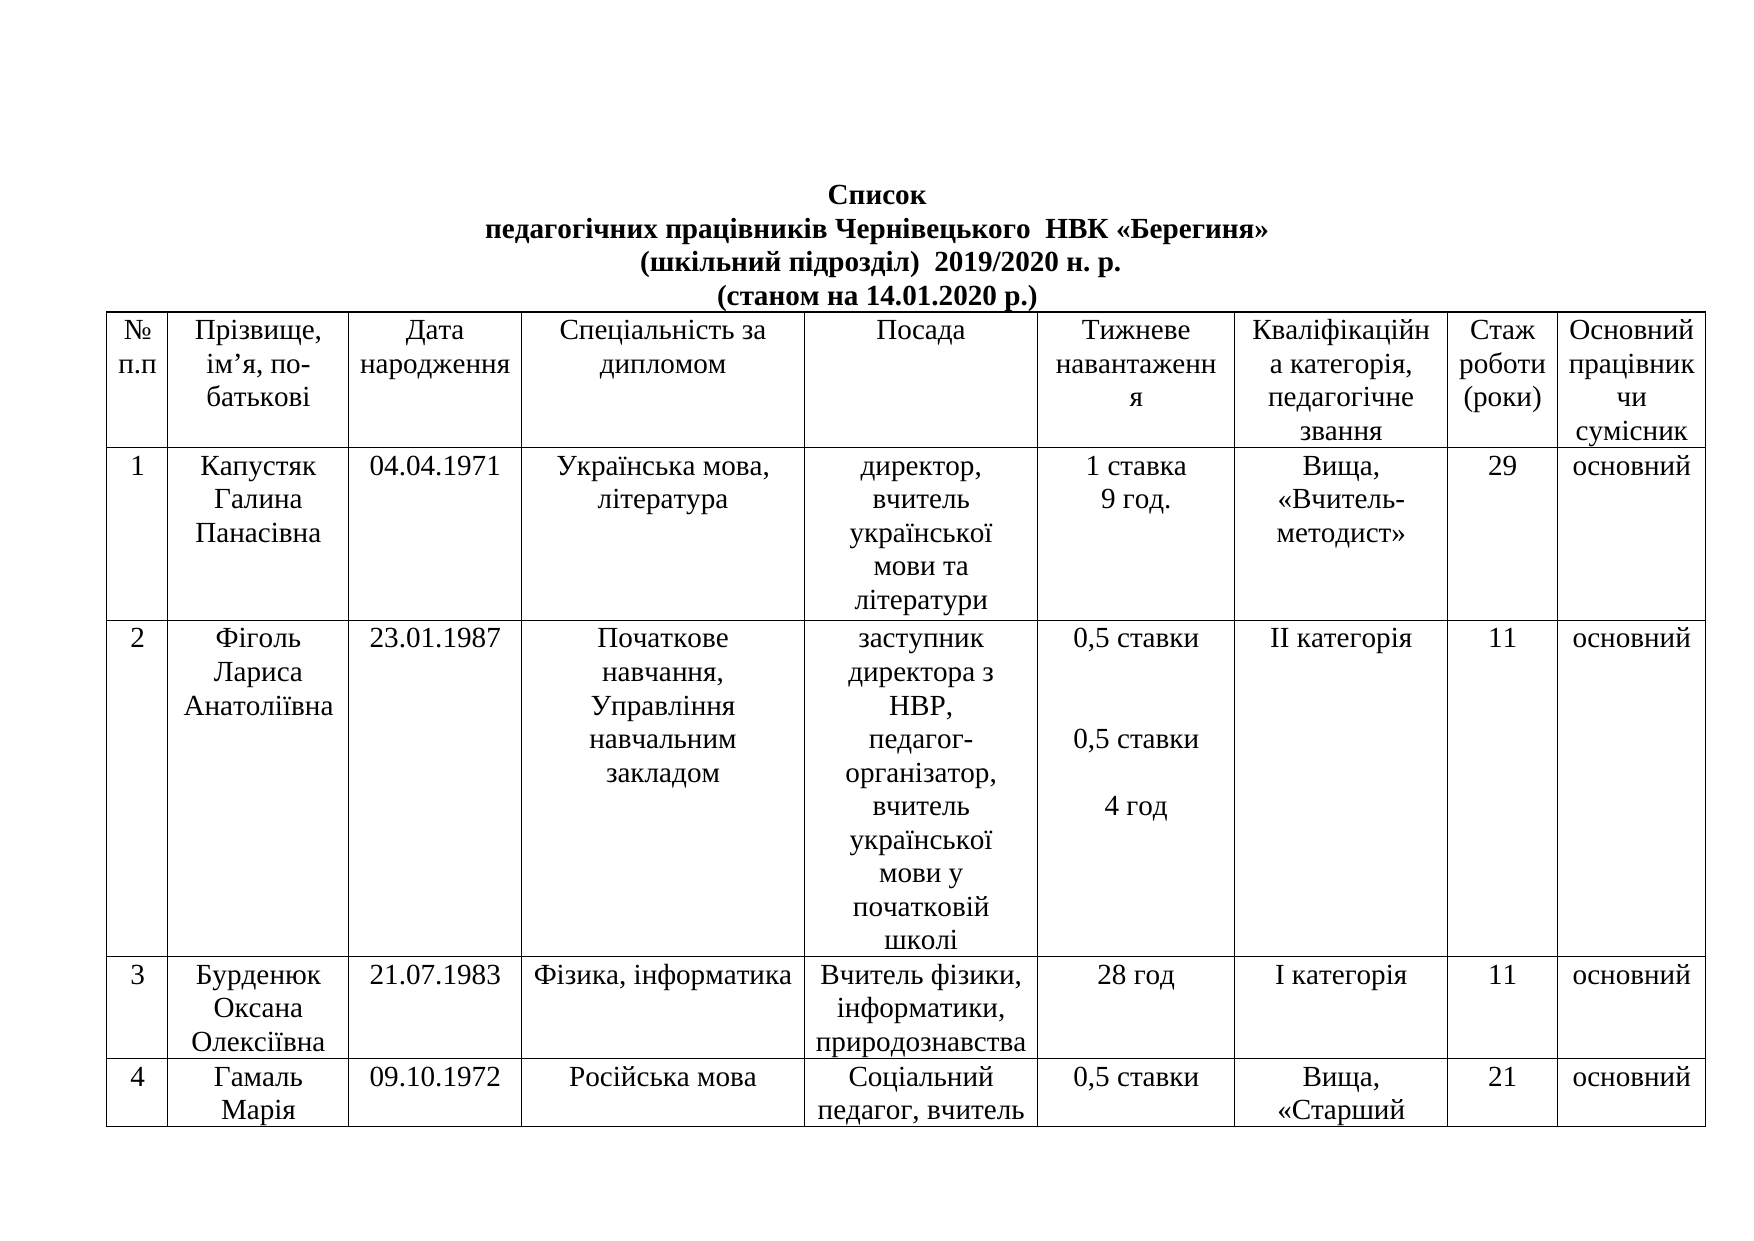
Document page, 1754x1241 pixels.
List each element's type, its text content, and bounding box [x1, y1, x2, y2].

table_cell 3 [107, 957, 167, 1058]
table_cell Фізика, інформатика [522, 957, 804, 1058]
table_cell 04.04.1971 [349, 448, 521, 619]
table_cell Бурденюк Оксана Олексіївна [168, 957, 348, 1058]
table_header Кваліфікаційна категорія, педагогічне звання [1235, 313, 1447, 447]
table_cell основний [1558, 957, 1705, 1058]
table_cell 4 [107, 1059, 167, 1126]
table_cell Фіголь Лариса Анатоліївна [168, 621, 348, 956]
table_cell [168, 1059, 348, 1126]
text педагогічних працівників Чернівецького НВК «Берегиня» [118, 211, 1636, 244]
table_cell 0,5 ставки 0,5 ставки 4 год [1038, 621, 1234, 956]
table_header Дата народження [349, 313, 521, 447]
table_cell 28 год [1038, 957, 1234, 1058]
table_header Стаж роботи (роки) [1448, 313, 1557, 447]
table_header Тижневе навантаження [1038, 313, 1234, 447]
table_cell Російська мова [522, 1059, 804, 1126]
table_cell директор, вчитель української мови та літератури [805, 448, 1037, 619]
table_cell 11 [1448, 621, 1557, 956]
table_cell Капустяк Галина Панасівна [168, 448, 348, 619]
table_cell заступник директора з НВР, педагог-організатор, вчитель української мови у початковій школі [805, 621, 1037, 956]
table_cell 21.07.1983 [349, 957, 521, 1058]
table_cell Вища, «Вчитель-методист» [1235, 448, 1447, 619]
table_cell ІІ категорія [1235, 621, 1447, 956]
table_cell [1235, 1059, 1447, 1126]
table_header Основний працівник чи сумісник [1558, 313, 1705, 447]
table_cell 21 [1448, 1059, 1557, 1126]
table_cell Українська мова, література [522, 448, 804, 619]
table_cell 09.10.1972 [349, 1059, 521, 1126]
table_cell Початкове навчання, Управління навчальним закладом [522, 621, 804, 956]
table_header № п.п [107, 313, 167, 447]
table_cell І категорія [1235, 957, 1447, 1058]
table_cell основний [1558, 1059, 1705, 1126]
table_cell основний [1558, 448, 1705, 619]
text (станом на 14.01.2020 р.) [118, 278, 1636, 311]
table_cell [805, 1059, 1037, 1126]
table_cell основний [1558, 621, 1705, 956]
table_cell 29 [1448, 448, 1557, 619]
table_cell 1 ставка 9 год. [1038, 448, 1234, 619]
table_cell 0,5 ставки [1038, 1059, 1234, 1126]
table_header Посада [805, 313, 1037, 447]
table_cell 11 [1448, 957, 1557, 1058]
table_cell 23.01.1987 [349, 621, 521, 956]
text Список [118, 177, 1636, 211]
table_cell 2 [107, 621, 167, 956]
table_cell Вчитель фізики, інформатики, природознавства [805, 957, 1037, 1058]
table_header Прізвище, ім’я, по-батькові [168, 313, 348, 447]
table_header Спеціальність за дипломом [522, 313, 804, 447]
text (шкільний підрозділ) 2019/2020 н. р. [118, 244, 1636, 278]
table_cell 1 [107, 448, 167, 619]
